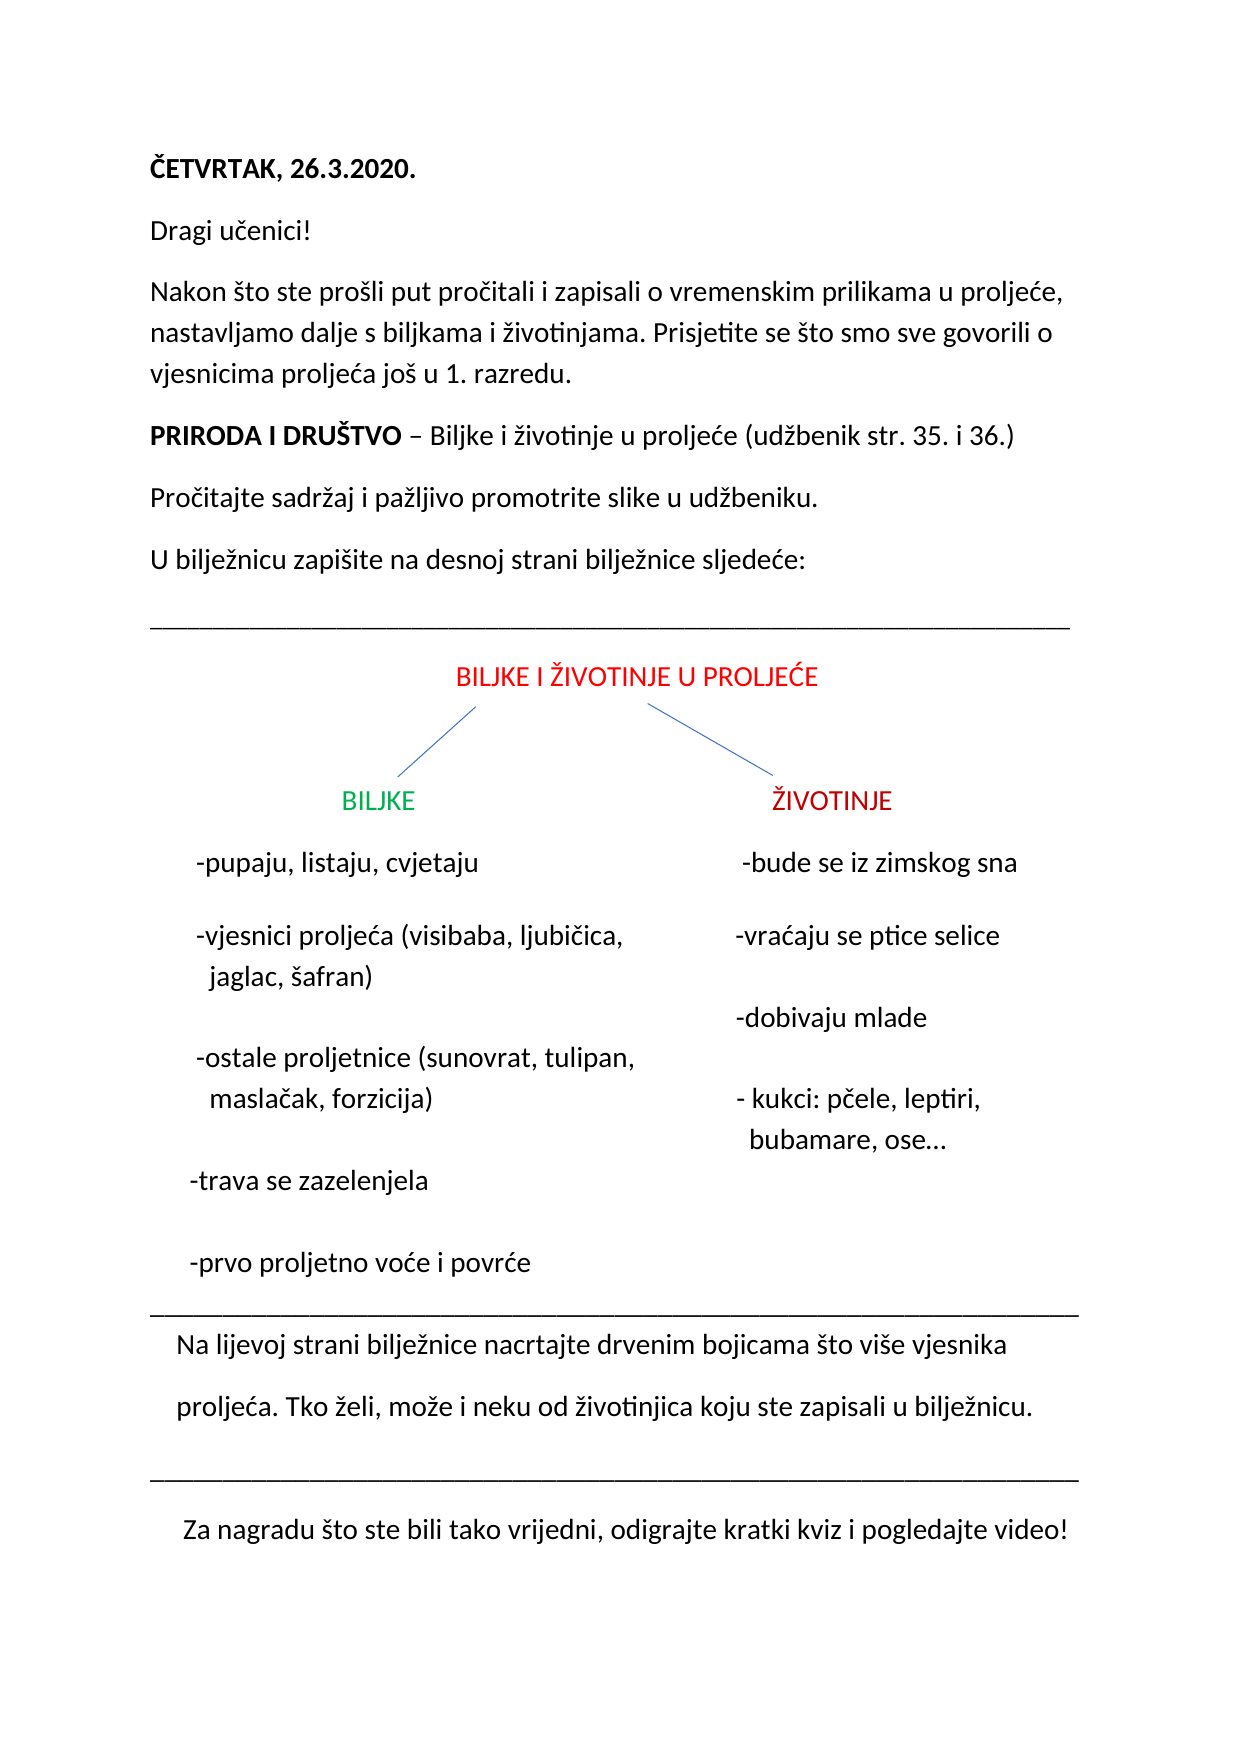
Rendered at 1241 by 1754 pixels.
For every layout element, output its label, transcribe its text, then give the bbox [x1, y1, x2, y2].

text __________________________________________________________________________ [150, 602, 1090, 633]
text Na lijevoj strani bilježnice nacrtajte drvenim bojicama što više vjesnika [150, 1326, 1090, 1362]
text -trava se zazelenjela [150, 1162, 1090, 1198]
text -dobivaju mlade [150, 999, 1090, 1034]
text Nakon što ste prošli put pročitali i zapisali o vremenskim prilikama u proljeće, nastavljamo dalje s biljkama i životinjama. Prisjetite se što smo sve govorili o vjesnicima proljeća još u 1. razredu. [150, 273, 1090, 391]
text -vjesnici proljeća (visibaba, ljubičica, -vraćaju se ptice selice [150, 917, 1090, 952]
text Dragi učenici! [150, 212, 1090, 247]
text -ostale proljetnice (sunovrat, tulipan, [150, 1039, 1090, 1075]
text -prvo proljetno voće i povrće [150, 1244, 1090, 1280]
text proljeća. Tko želi, može i neku od životinjica koju ste zapisali u bilježnicu. [150, 1388, 1090, 1423]
text U bilježnicu zapišite na desnoj strani bilježnice sljedeće: [150, 541, 1090, 576]
text maslačak, forzicija) - kukci: pčele, leptiri, [150, 1081, 1090, 1116]
text ________________________________________________________________ [150, 1450, 1090, 1485]
text BILJKE I ŽIVOTINJE U PROLJEĆE [150, 658, 1090, 694]
text PRIRODA I DRUŠTVO – Biljke i životinje u proljeće (udžbenik str. 35. i 36.) [150, 417, 1090, 453]
text -pupaju, listaju, cvjetaju -bude se iz zimskog sna [150, 844, 1090, 879]
text Pročitajte sadržaj i pažljivo promotrite slike u udžbeniku. [150, 479, 1090, 514]
text jaglac, šafran) [150, 958, 1090, 993]
text ________________________________________________________________ [150, 1285, 1090, 1321]
text bubamare, ose… [150, 1121, 1090, 1157]
text ČETVRTAK, 26.3.2020. [150, 150, 1090, 186]
text BILJKE ŽIVOTINJE [150, 782, 1090, 817]
text Za nagradu što ste bili tako vrijedni, odigrajte kratki kviz i pogledajte video! [150, 1511, 1090, 1547]
